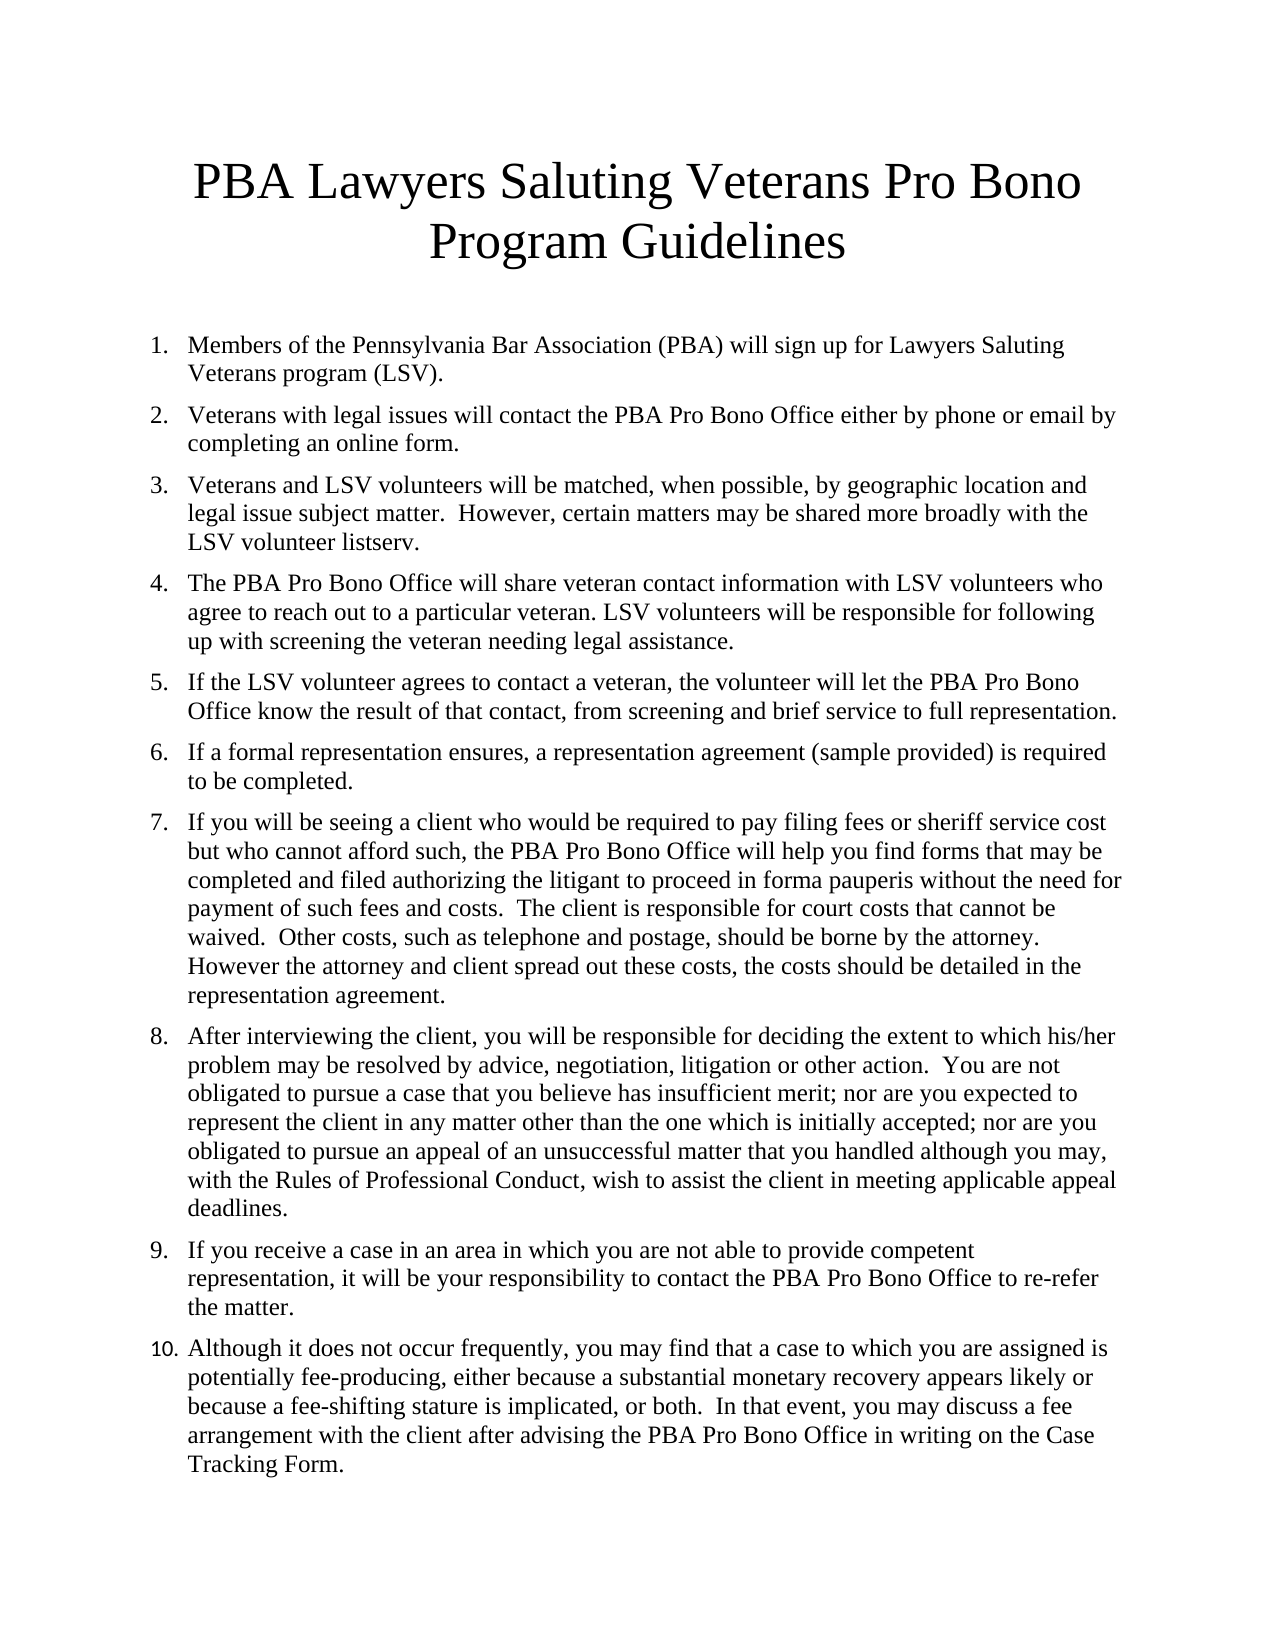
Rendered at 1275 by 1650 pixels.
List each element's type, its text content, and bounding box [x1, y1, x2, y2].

list Veterans and LSV volunteers will be matched, when possible, by geographic location and legal issue subject matter. However, certain matters may be shared more broadly with the LSV volunteer listserv. [150, 470, 1125, 556]
list Although it does not occur frequently, you may find that a case to which you are assigned is potentially fee-producing, either because a substantial monetary recovery appears likely or because a fee-shifting stature is implicated, or both. In that event, you may discuss a fee arrangement with the client after advising the PBA Pro Bono Office in writing on the Case Tracking Form. [150, 1333, 1125, 1477]
list The PBA Pro Bono Office will share veteran contact information with LSV volunteers who agree to reach out to a particular veteran. LSV volunteers will be responsible for following up with screening the veteran needing legal assistance. [150, 568, 1125, 655]
list If the LSV volunteer agrees to contact a veteran, the volunteer will let the PBA Pro Bono Office know the result of that contact, from screening and brief service to full representation. [150, 667, 1125, 725]
list If you will be seeing a client who would be required to pay filing fees or sheriff service cost but who cannot afford such, the PBA Pro Bono Office will help you find forms that may be completed and filed authorizing the litigant to proceed in forma pauperis without the need for payment of such fees and costs. The client is responsible for court costs that cannot be waived. Other costs, such as telephone and postage, should be borne by the attorney. However the attorney and client spread out these costs, the costs should be detailed in the representation agreement. [150, 807, 1125, 1008]
list If a formal representation ensures, a representation agreement (sample provided) is required to be completed. [150, 737, 1125, 795]
list If you receive a case in an area in which you are not able to provide competent representation, it will be your responsibility to contact the PBA Pro Bono Office to re-refer the matter. [150, 1235, 1125, 1321]
list After interviewing the client, you will be responsible for deciding the extent to which his/her problem may be resolved by advice, negotiation, litigation or other action. You are not obligated to pursue a case that you believe has insufficient merit; nor are you expected to represent the client in any matter other than the one which is initially accepted; nor are you obligated to pursue an appeal of an unsuccessful matter that you handled although you may, with the Rules of Professional Conduct, wish to assist the client in meeting applicable appeal deadlines. [150, 1021, 1125, 1222]
text PBA Lawyers Saluting Veterans Pro Bono Program Guidelines [150, 150, 1125, 270]
list Veterans with legal issues will contact the PBA Pro Bono Office either by phone or email by completing an online form. [150, 400, 1125, 457]
list Members of the Pennsylvania Bar Association (PBA) will sign up for Lawyers Saluting Veterans program (LSV). [150, 330, 1125, 387]
